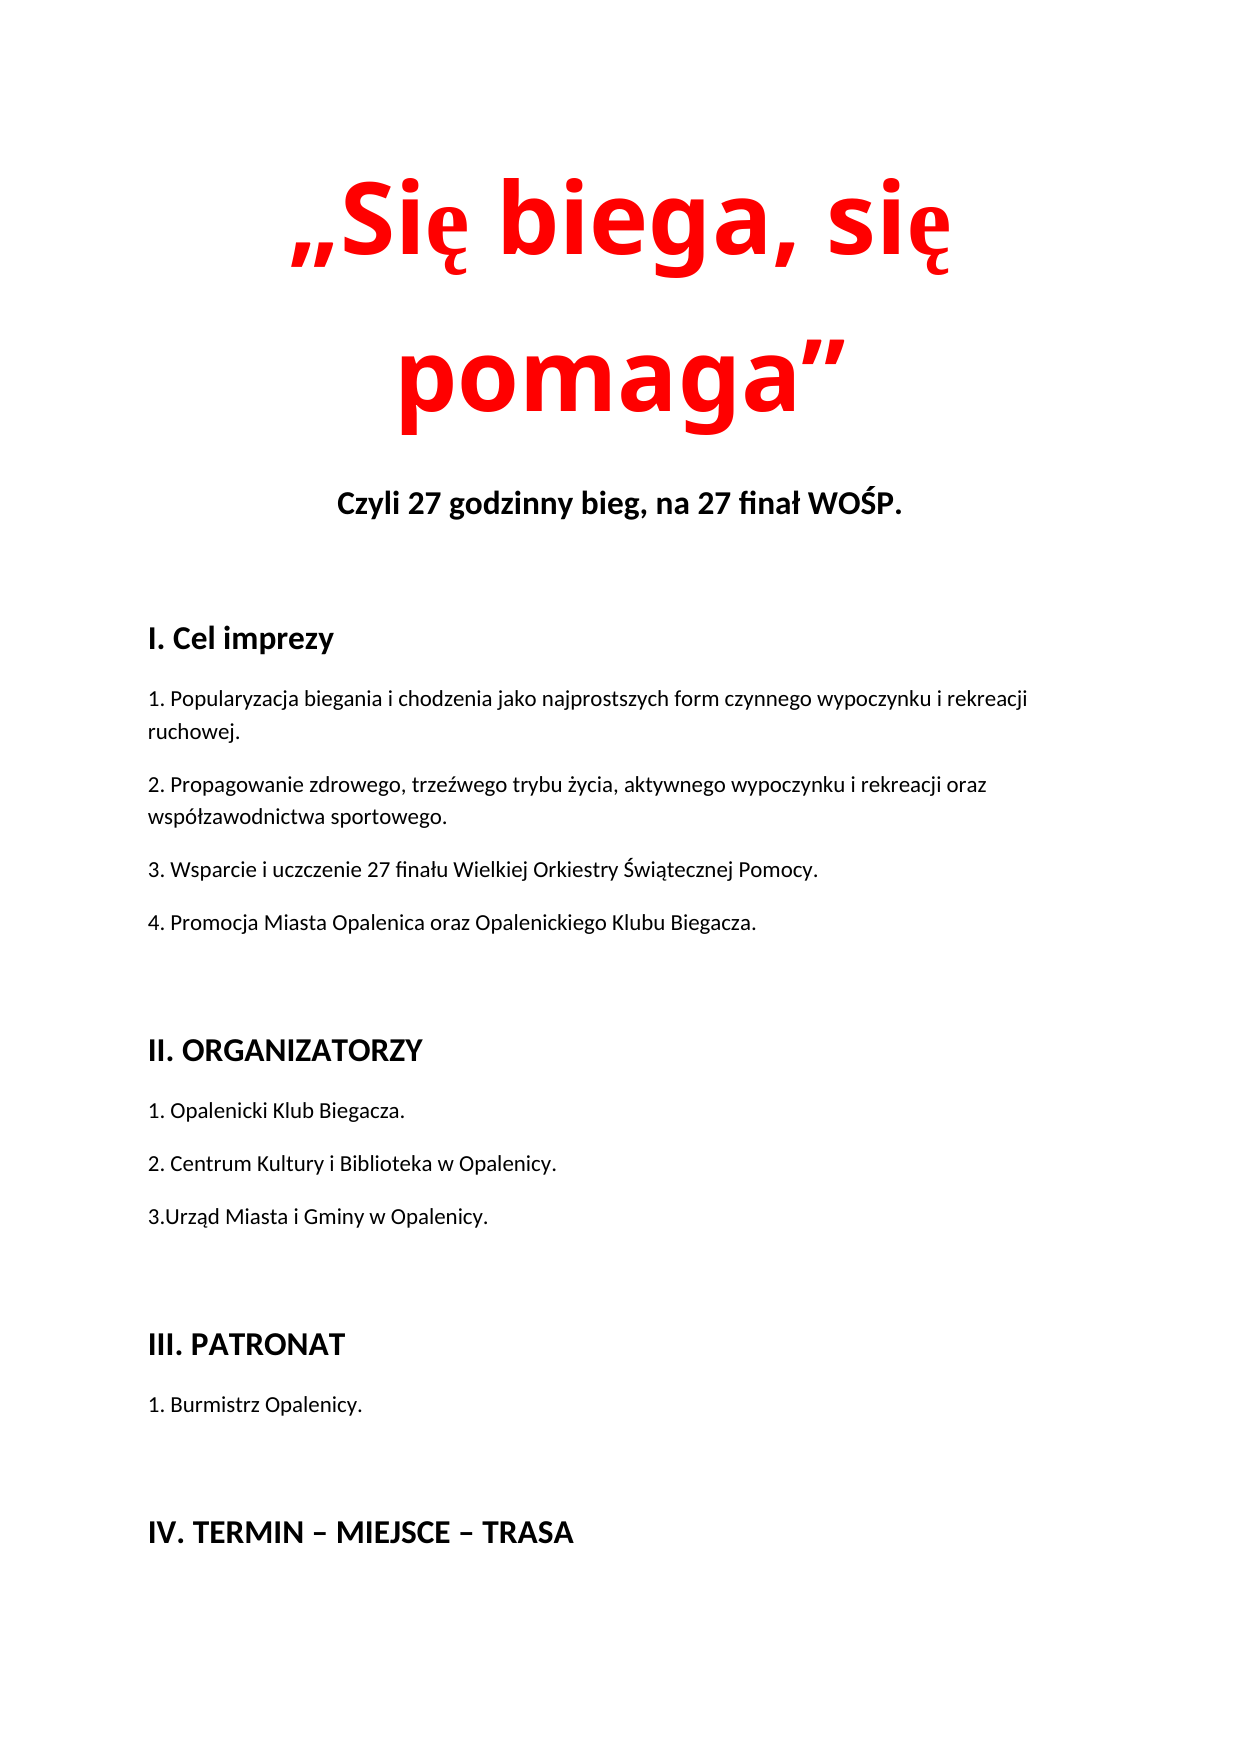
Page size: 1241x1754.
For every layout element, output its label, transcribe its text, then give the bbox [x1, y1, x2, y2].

text 3.Urząd Miasta i Gminy w Opalenicy. [148, 1202, 1093, 1230]
text IV. TERMIN – MIEJSCE – TRASA [148, 1511, 1093, 1552]
text 2. Centrum Kultury i Biblioteka w Opalenicy. [148, 1149, 1093, 1177]
text II. ORGANIZATORZY [148, 1029, 1093, 1069]
text 1. Opalenicki Klub Biegacza. [148, 1096, 1093, 1124]
text 1. Burmistrz Opalenicy. [148, 1391, 1093, 1418]
text Czyli 27 godzinny bieg, na 27 finał WOŚP. [148, 482, 1093, 522]
text 1. Popularyzacja biegania i chodzenia jako najprostszych form czynnego wypoczynku i rekreacji ruchowej. [148, 684, 1093, 745]
text I. Cel imprezy [148, 617, 1093, 658]
text „Się biega, się pomaga” [148, 148, 1093, 441]
text III. PATRONAT [148, 1323, 1093, 1364]
text 2. Propagowanie zdrowego, trzeźwego trybu życia, aktywnego wypoczynku i rekreacji oraz współzawodnictwa sportowego. [148, 770, 1093, 830]
text 4. Promocja Miasta Opalenica oraz Opalenickiego Klubu Biegacza. [148, 908, 1093, 936]
text 3. Wsparcie i uczczenie 27 finału Wielkiej Orkiestry Świątecznej Pomocy. [148, 855, 1093, 883]
